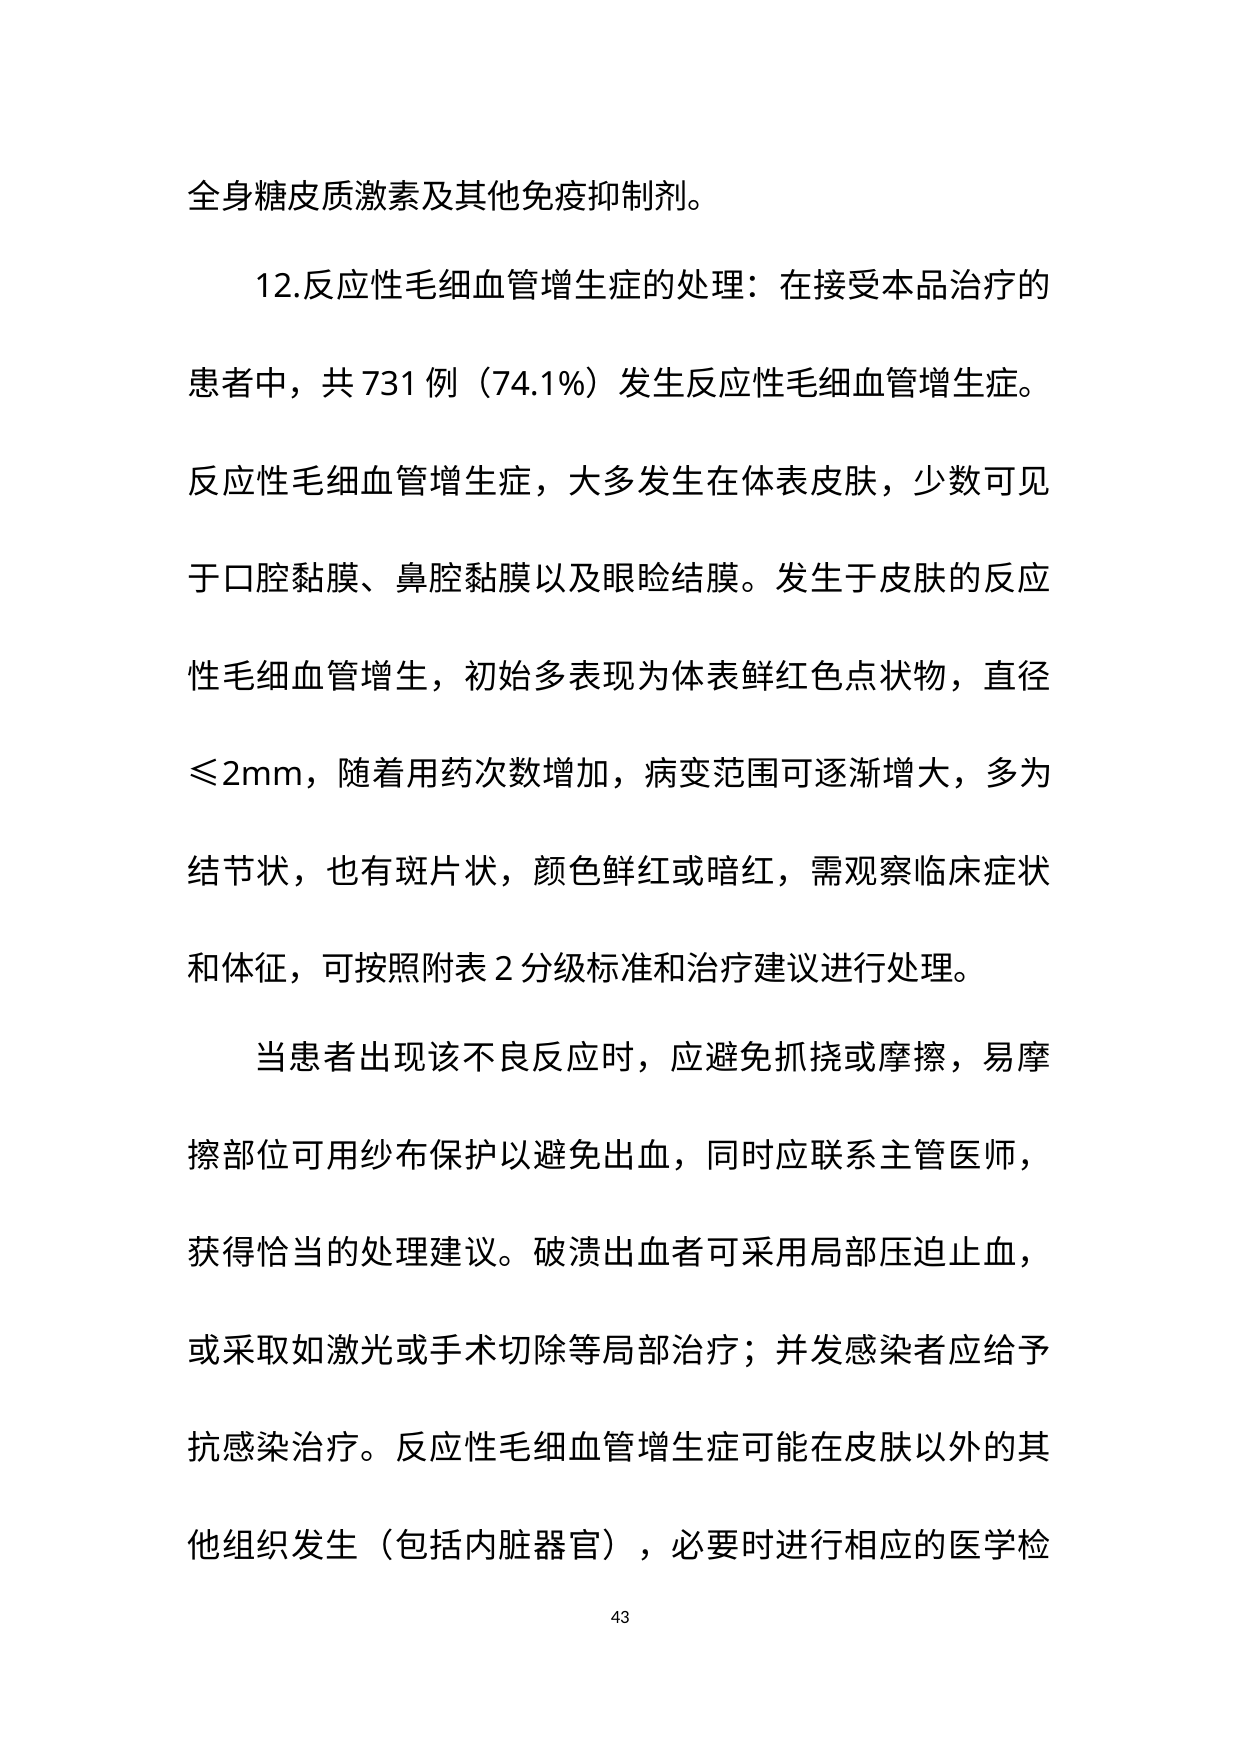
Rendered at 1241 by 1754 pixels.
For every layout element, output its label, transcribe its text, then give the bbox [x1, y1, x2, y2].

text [187, 162, 1053, 227]
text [187, 1023, 1053, 1575]
text 12.反应性毛细血管增生症的处理：在接受本品治疗的患者中，共731例（74.1%）发生反应性毛细血管增生症。反应性毛细血管增生症，大多发生在体表皮肤，少数可见于口腔黏膜、鼻腔黏膜以及眼睑结膜。发生于皮肤的反应性毛细血管增生，初始多表现为体表鲜红色点状物，直径≤2mm，随着用药次数增加，病变范围可逐渐增大，多为结节状，也有斑片状，颜色鲜红或暗红，需观察临床症状和体征，可按照附表2分级标准和治疗建议进行处理。 [187, 251, 1053, 998]
